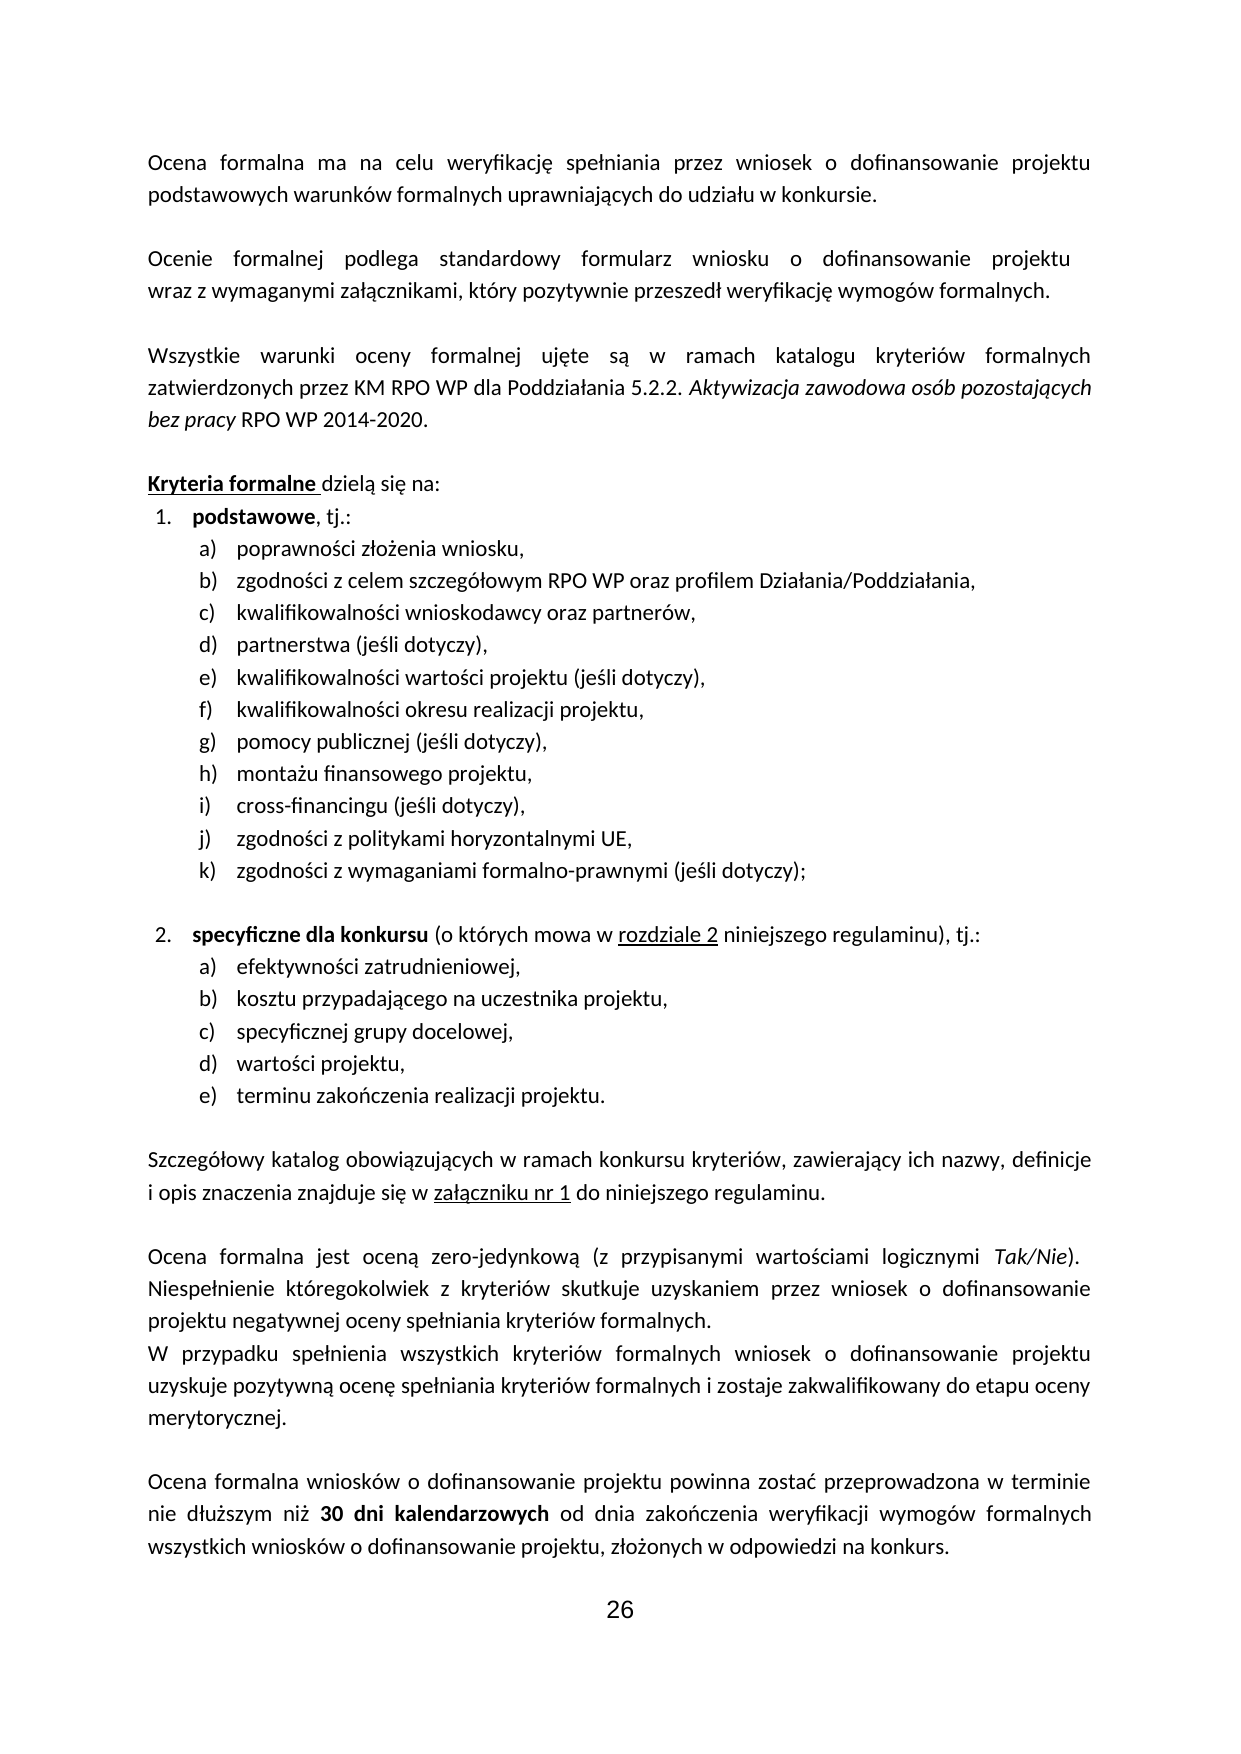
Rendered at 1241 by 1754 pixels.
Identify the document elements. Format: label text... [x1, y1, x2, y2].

list kwalifikowalności wartości projektu (jeśli dotyczy), [199, 663, 1092, 691]
list cross-financingu (jeśli dotyczy), [199, 791, 1092, 819]
text Ocena formalna ma na celu weryfikację spełniania przez wniosek o dofinansowanie projektu podstawowych warunków formalnych uprawniających do udziału w konkursie. [148, 148, 1092, 208]
text Kryteria formalne dzielą się na: [148, 469, 1092, 498]
list poprawności złożenia wniosku, [199, 534, 1092, 562]
text W przypadku spełnienia wszystkich kryteriów formalnych wniosek o dofinansowanie projektu uzyskuje pozytywną ocenę spełniania kryteriów formalnych i zostaje zakwalifikowany do etapu oceny merytorycznej. [148, 1339, 1092, 1431]
list zgodności z wymaganiami formalno-prawnymi (jeśli dotyczy); [199, 856, 1092, 884]
list kosztu przypadającego na uczestnika projektu, [199, 984, 1092, 1013]
list pomocy publicznej (jeśli dotyczy), [199, 727, 1092, 755]
text Ocenie formalnej podlega standardowy formularz wniosku o dofinansowanie projektu wraz z wymaganymi załącznikami, który pozytywnie przeszedł weryfikację wymogów formalnych. [148, 244, 1092, 304]
list zgodności z celem szczegółowym RPO WP oraz profilem Działania/Poddziałania, [199, 566, 1092, 594]
text Ocena formalna jest oceną zero-jedynkową (z przypisanymi wartościami logicznymi Tak/Nie). Niespełnienie któregokolwiek z kryteriów skutkuje uzyskaniem przez wniosek o dofinansowanie projektu negatywnej oceny spełniania kryteriów formalnych. [148, 1242, 1092, 1334]
list kwalifikowalności wnioskodawcy oraz partnerów, [199, 598, 1092, 626]
list kwalifikowalności okresu realizacji projektu, [199, 695, 1092, 723]
list specyficznej grupy docelowej, [199, 1017, 1092, 1045]
list montażu finansowego projektu, [199, 759, 1092, 787]
list zgodności z politykami horyzontalnymi UE, [199, 824, 1092, 852]
text Ocena formalna wniosków o dofinansowanie projektu powinna zostać przeprowadzona w terminie nie dłuższym niż 30 dni kalendarzowych od dnia zakończenia weryfikacji wymogów formalnych wszystkich wniosków o dofinansowanie projektu, złożonych w odpowiedzi na konkurs. [148, 1467, 1092, 1560]
list partnerstwa (jeśli dotyczy), [199, 631, 1092, 658]
list podstawowe, tj.: [154, 502, 1092, 530]
list wartości projektu, [199, 1049, 1092, 1077]
list efektywności zatrudnieniowej, [199, 952, 1092, 980]
text Szczegółowy katalog obowiązujących w ramach konkursu kryteriów, zawierający ich nazwy, definicje i opis znaczenia znajduje się w załączniku nr 1 do niniejszego regulaminu. [148, 1146, 1092, 1206]
list terminu zakończenia realizacji projektu. [199, 1081, 1092, 1109]
list specyficzne dla konkursu (o których mowa w rozdziale 2 niniejszego regulaminu), tj.: [154, 920, 1092, 948]
text Wszystkie warunki oceny formalnej ujęte są w ramach katalogu kryteriów formalnych zatwierdzonych przez KM RPO WP dla Poddziałania 5.2.2. Aktywizacja zawodowa osób pozostających bez pracy RPO WP 2014-2020. [148, 341, 1092, 433]
